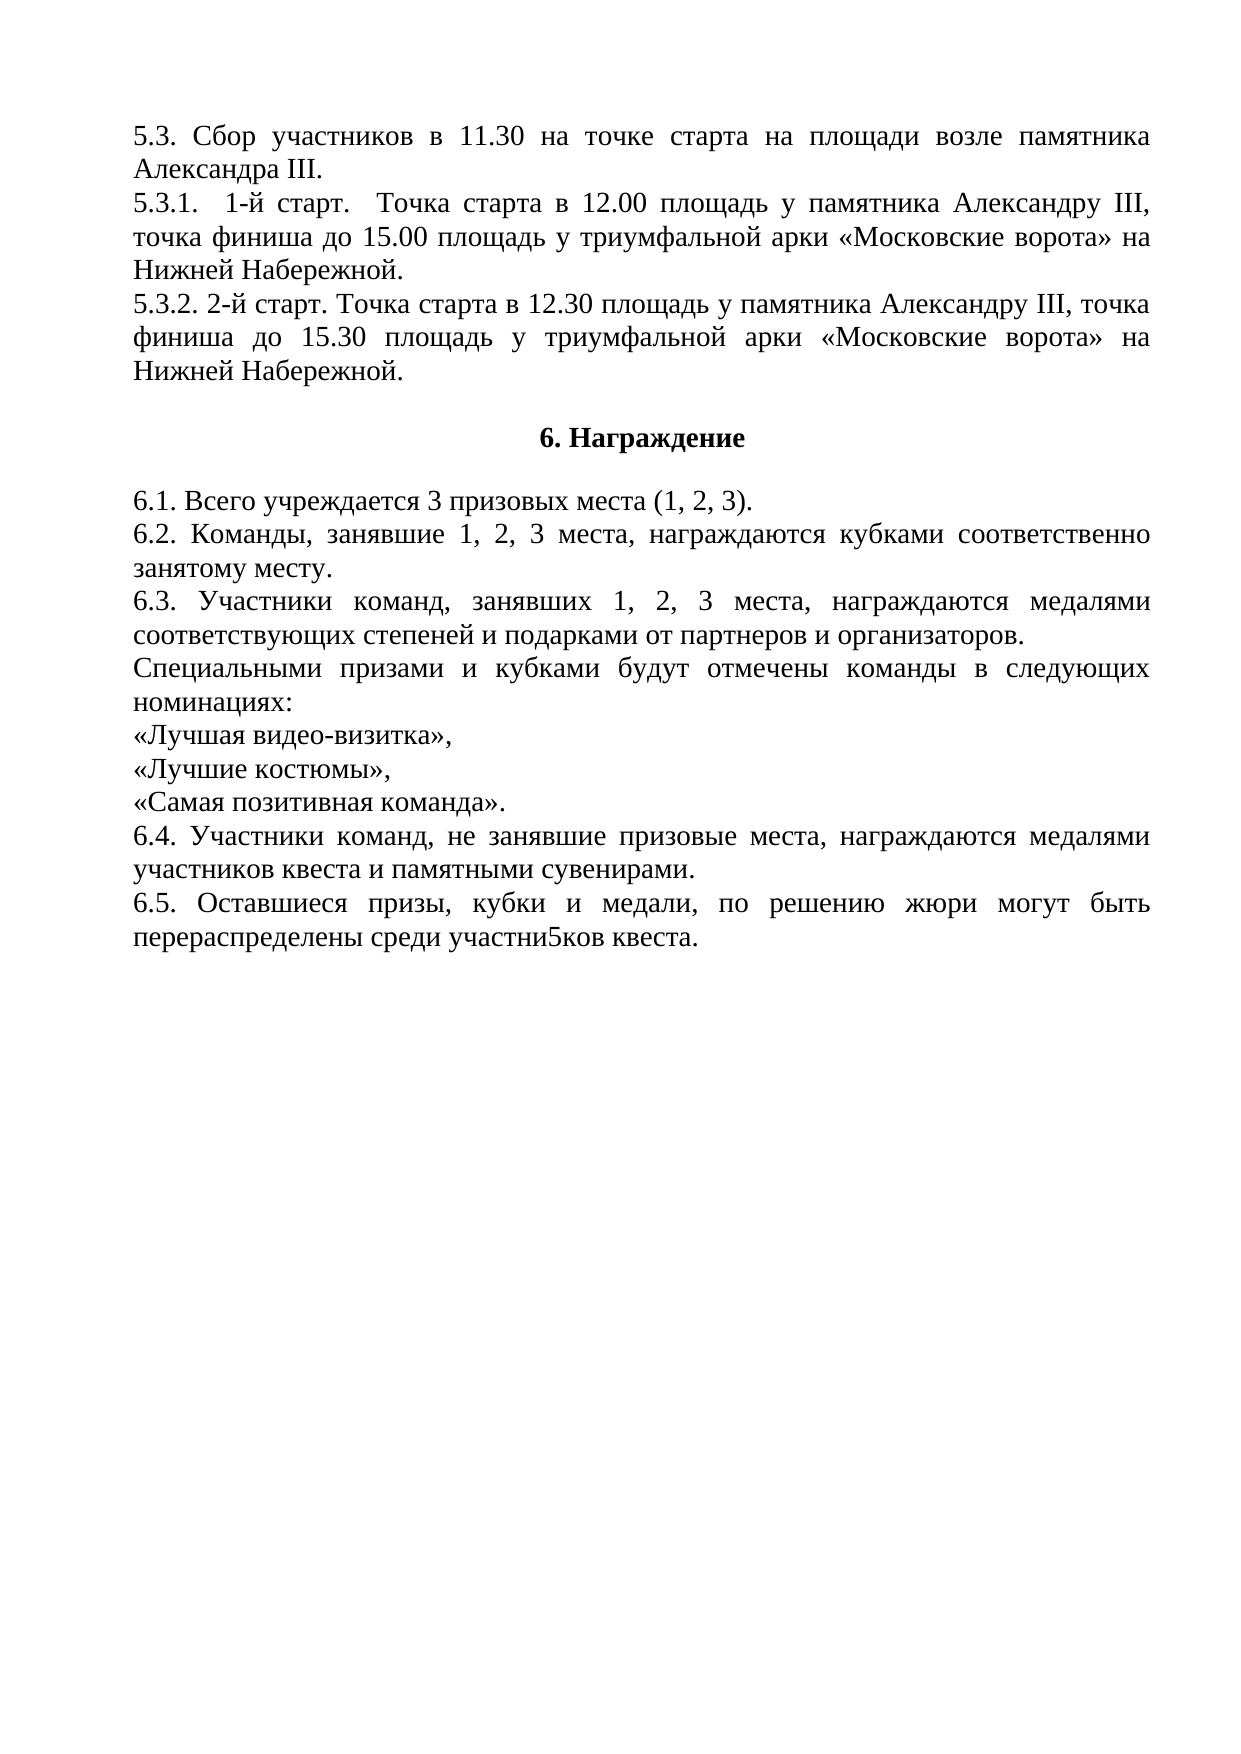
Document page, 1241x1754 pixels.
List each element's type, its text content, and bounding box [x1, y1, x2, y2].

text «Самая позитивная команда». [133, 784, 1152, 818]
text 5.3.2. 2-й старт. Точка старта в 12.30 площадь у памятника Александру III, точка финиша до 15.30 площадь у триумфальной арки «Московские ворота» на Нижней Набережной. [133, 286, 1152, 386]
text Специальными призами и кубками будут отмечены команды в следующих номинациях: [133, 650, 1152, 717]
text 6.3. Участники команд, занявших 1, 2, 3 места, награждаются медалями соответствующих степеней и подарками от партнеров и организаторов. [133, 583, 1152, 650]
text «Лучшие костюмы», [133, 751, 1152, 784]
text 6. Награждение [133, 420, 1152, 453]
text 6.1. Всего учреждается 3 призовых места (1, 2, 3). [133, 483, 1152, 516]
text «Лучшая видео-визитка», [133, 717, 1152, 751]
text 6.5. Оставшиеся призы, кубки и медали, по решению жюри могут быть перераспределены среди участни5ков квеста. [133, 885, 1152, 952]
text 6.4. Участники команд, не занявшие призовые места, награждаются медалями участников квеста и памятными сувенирами. [133, 818, 1152, 885]
text 5.3.1. 1-й старт. Точка старта в 12.00 площадь у памятника Александру III, точка финиша до 15.00 площадь у триумфальной арки «Московские ворота» на Нижней Набережной. [133, 185, 1152, 286]
text 5.3. Сбор участников в 11.30 на точке старта на площади возле памятника Александра III. [133, 118, 1152, 185]
text 6.2. Команды, занявшие 1, 2, 3 места, награждаются кубками соответственно занятому месту. [133, 516, 1152, 583]
